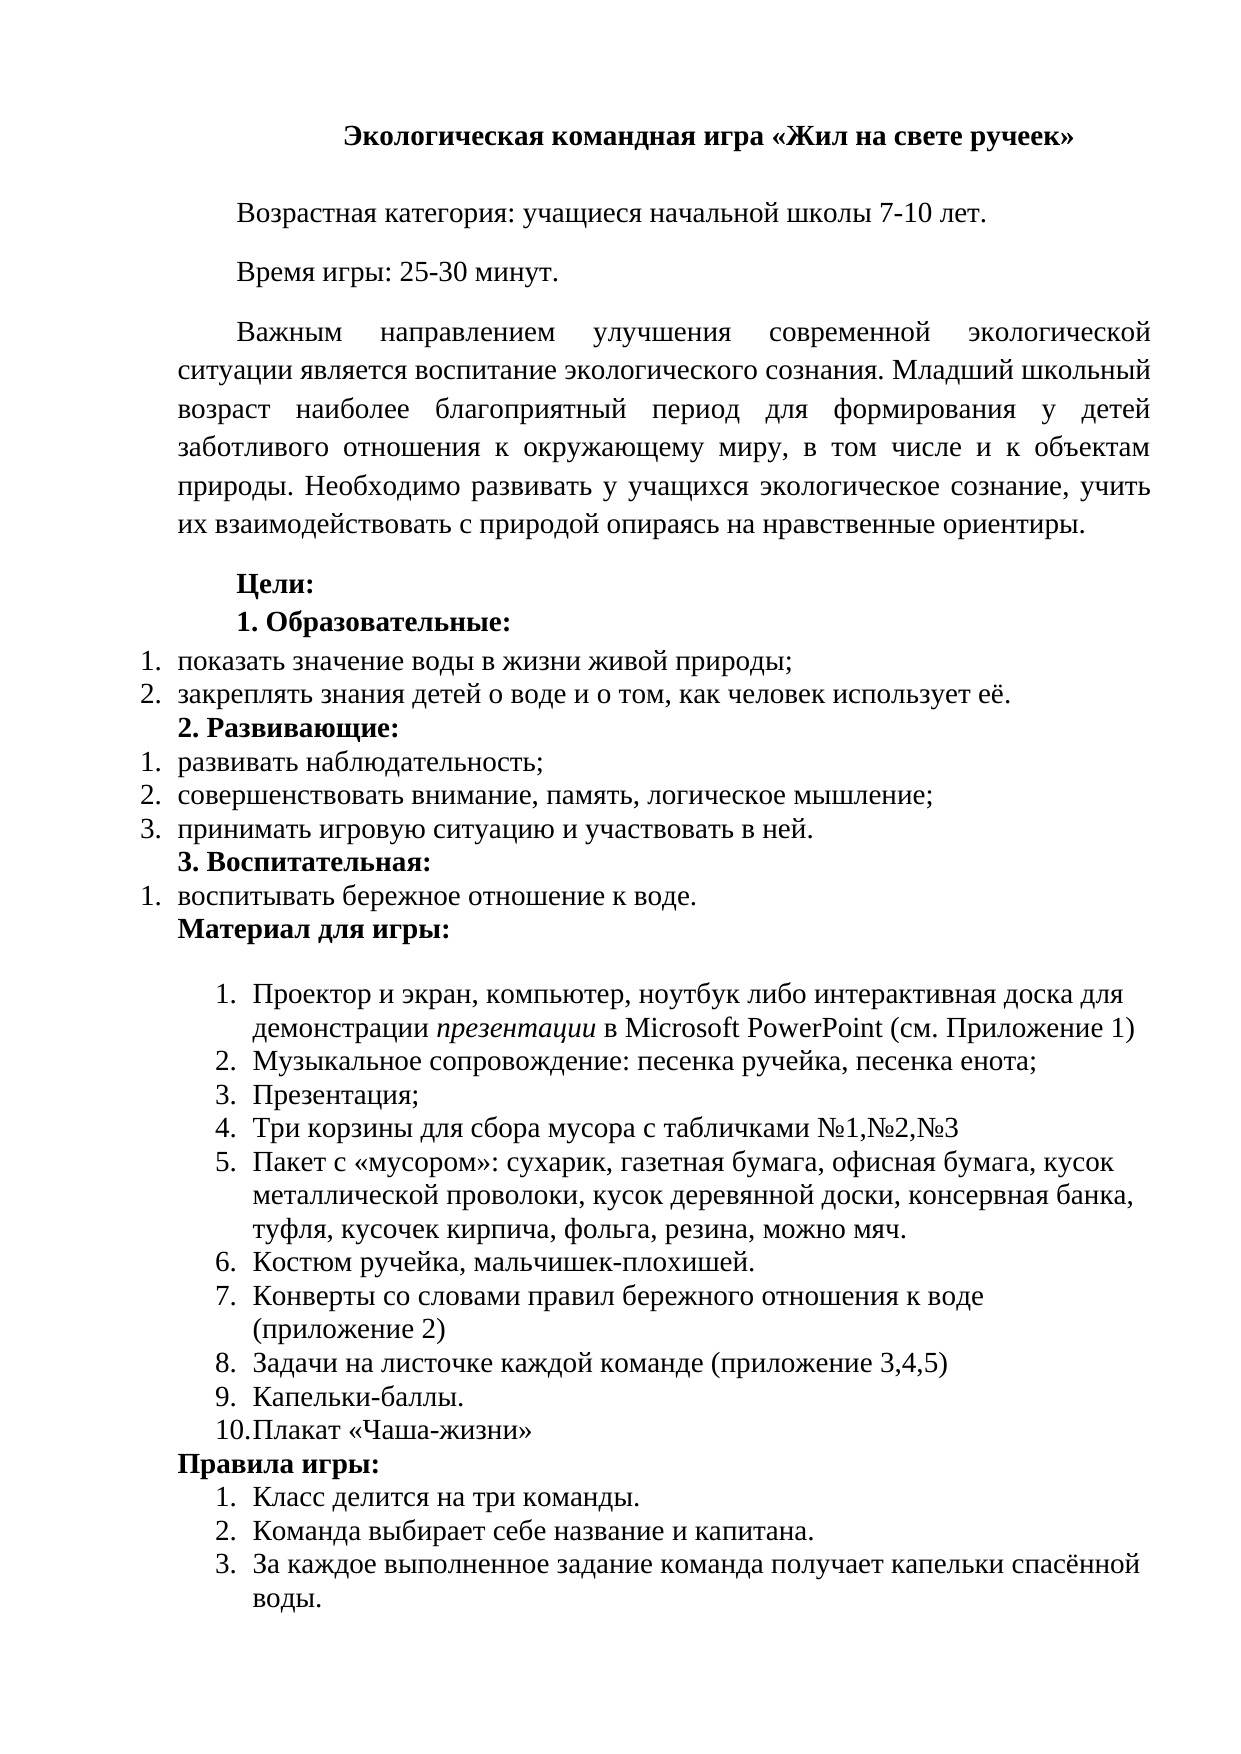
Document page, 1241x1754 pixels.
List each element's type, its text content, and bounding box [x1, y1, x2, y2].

list Плакат «Чаша-жизни» [215, 1412, 1152, 1446]
text Материал для игры: [177, 911, 1152, 945]
text Экологическая командная игра «Жил на свете ручеек» [177, 118, 1152, 152]
list Три корзины для сбора мусора с табличками №1,№2,№3 [215, 1110, 1152, 1144]
text Правила игры: [177, 1446, 1152, 1479]
list совершенствовать внимание, память, логическое мышление; [140, 777, 1152, 811]
text 2. Развивающие: [177, 710, 1152, 744]
text Возрастная категория: учащиеся начальной школы 7-10 лет. [177, 195, 1152, 229]
text Важным направлением улучшения современной экологической ситуации является воспитание экологического сознания. Младший школьный возраст наиболее благоприятный период для формирования у детей заботливого отношения к окружающему миру, в том числе и к объектам природы. Необходимо развивать у учащихся экологическое сознание, учить их взаимодействовать с природой опираясь на нравственные ориентиры. [177, 314, 1152, 540]
text 1. Образовательные: [177, 604, 1152, 638]
list За каждое выполненное задание команда получает капельки спасённой воды. [215, 1546, 1152, 1613]
list Конверты со словами правил бережного отношения к воде (приложение 2) [215, 1278, 1152, 1345]
list Класс делится на три команды. [215, 1479, 1152, 1513]
list Команда выбирает себе название и капитана. [215, 1513, 1152, 1546]
list принимать игровую ситуацию и участвовать в ней. [140, 811, 1152, 844]
list Проектор и экран, компьютер, ноутбук либо интерактивная доска для [215, 976, 1152, 1010]
list показать значение воды в жизни живой природы; [140, 643, 1152, 677]
list Костюм ручейка, мальчишек-плохишей. [215, 1244, 1152, 1278]
list воспитывать бережное отношение к воде. [140, 878, 1152, 911]
list закреплять знания детей о воде и о том, как человек использует её. [140, 677, 1152, 710]
list Музыкальное сопровождение: песенка ручейка, песенка енота; [215, 1043, 1152, 1077]
list развивать наблюдательность; [140, 744, 1152, 777]
list Задачи на листочке каждой команде (приложение 3,4,5) [215, 1345, 1152, 1379]
text Цели: [177, 566, 1152, 599]
list демонстрации презентации в Microsoft PowerPoint (см. Приложение 1) [252, 1010, 1152, 1043]
list Капельки-баллы. [215, 1379, 1152, 1412]
text 3. Воспитательная: [177, 844, 1152, 878]
text Время игры: 25-30 минут. [177, 254, 1152, 288]
list Пакет с «мусором»: сухарик, газетная бумага, офисная бумага, кусок металлической проволоки, кусок деревянной доски, консервная банка, туфля, кусочек кирпича, фольга, резина, можно мяч. [215, 1144, 1152, 1244]
list Презентация; [215, 1077, 1152, 1110]
